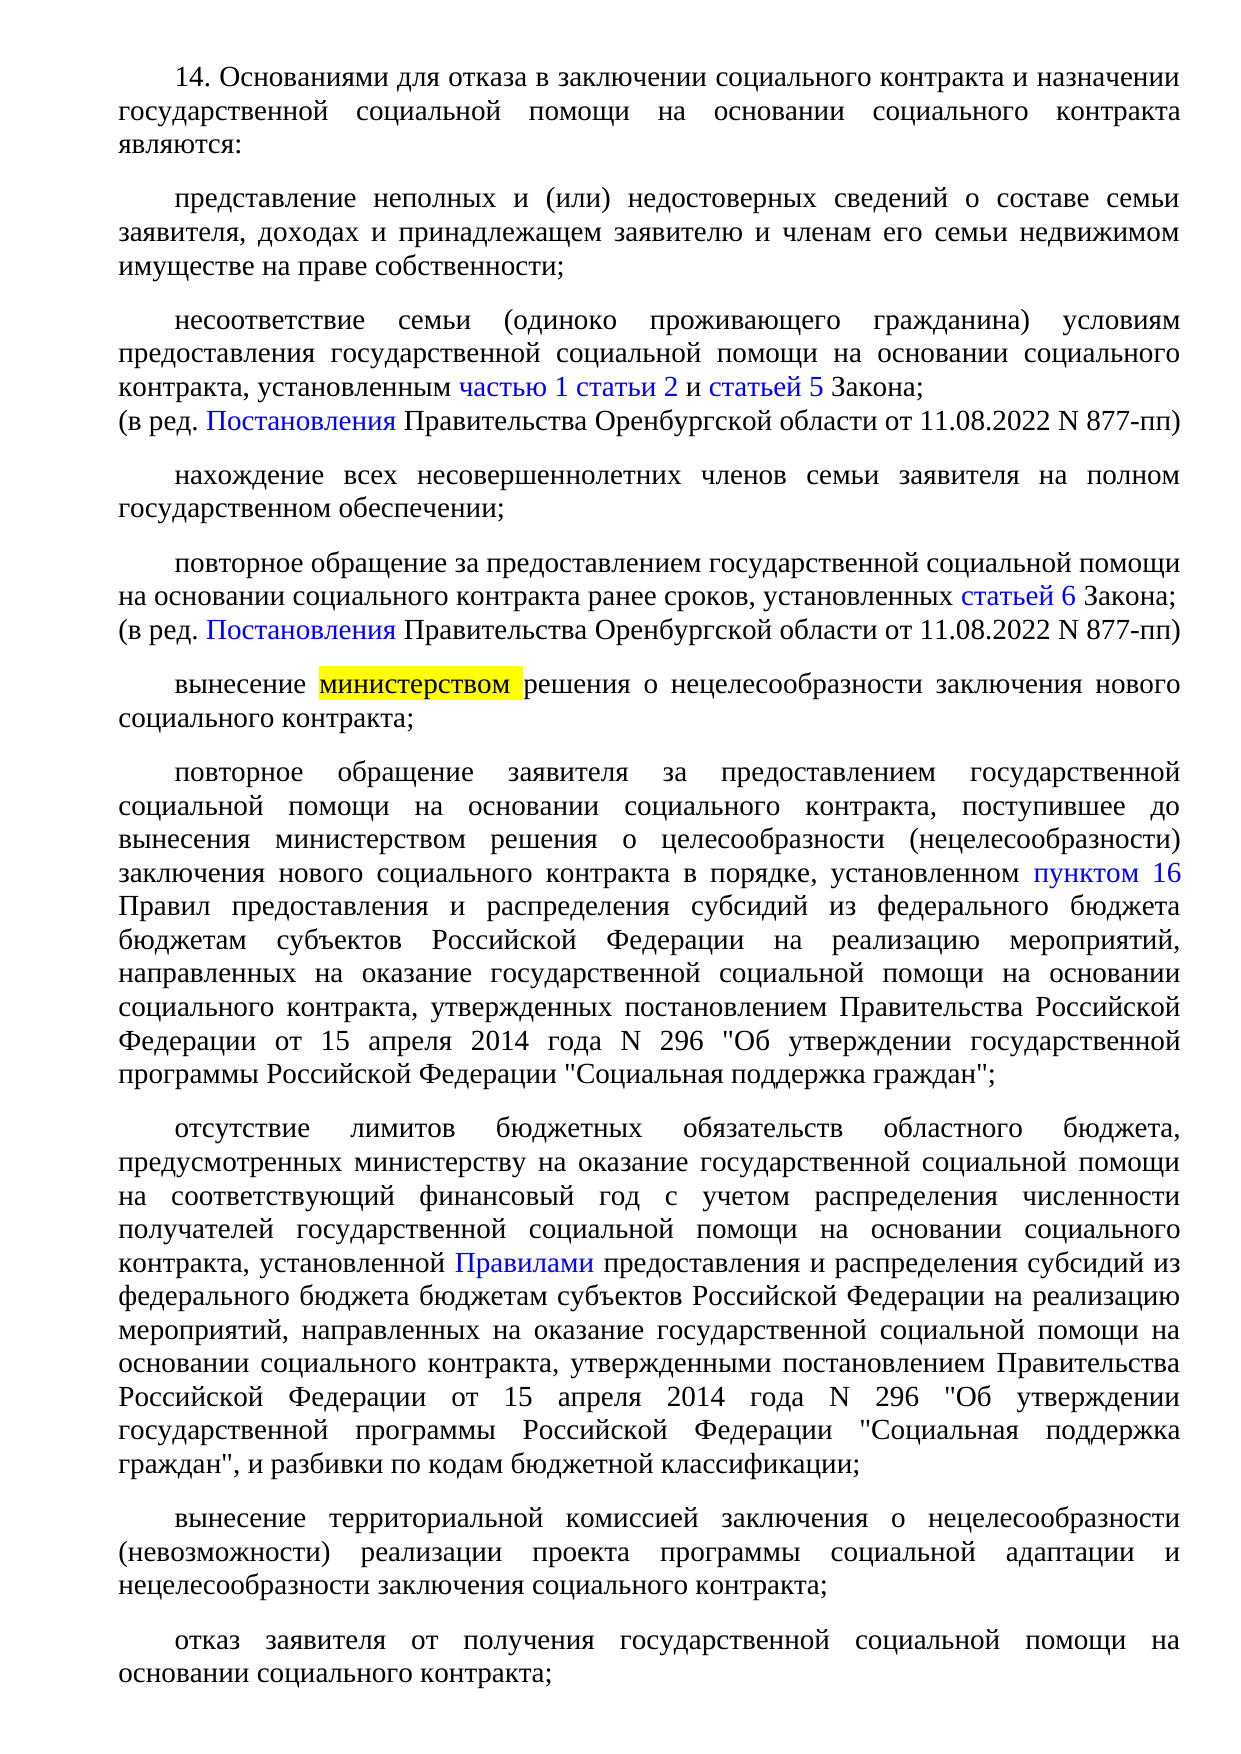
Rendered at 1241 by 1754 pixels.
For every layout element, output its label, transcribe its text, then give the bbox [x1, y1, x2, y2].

text (в ред. Постановления Правительства Оренбургской области от 11.08.2022 N 877-пп) [118, 612, 1181, 646]
text вынесение территориальной комиссией заключения о нецелесообразности (невозможности) реализации проекта программы социальной адаптации и нецелесообразности заключения социального контракта; [118, 1500, 1181, 1601]
text отсутствие лимитов бюджетных обязательств областного бюджета, предусмотренных министерству на оказание государственной социальной помощи на соответствующий финансовый год с учетом распределения численности получателей государственной социальной помощи на основании социального контракта, установленной Правилами предоставления и распределения субсидий из федерального бюджета бюджетам субъектов Российской Федерации на реализацию мероприятий, направленных на оказание государственной социальной помощи на основании социального контракта, утвержденными постановлением Правительства Российской Федерации от 15 апреля 2014 года N 296 "Об утверждении государственной программы Российской Федерации "Социальная поддержка граждан", и разбивки по кодам бюджетной классификации; [118, 1111, 1181, 1479]
text нахождение всех несовершеннолетних членов семьи заявителя на полном государственном обеспечении; [118, 457, 1181, 524]
text несоответствие семьи (одиноко проживающего гражданина) условиям предоставления государственной социальной помощи на основании социального контракта, установленным частью 1 статьи 2 и статьей 5 Закона; [118, 302, 1181, 403]
text (в ред. Постановления Правительства Оренбургской области от 11.08.2022 N 877-пп) [118, 403, 1181, 436]
text отказ заявителя от получения государственной социальной помощи на основании социального контракта; [118, 1622, 1181, 1689]
text вынесение министерством решения о нецелесообразности заключения нового социального контракта; [118, 666, 1181, 733]
text повторное обращение за предоставлением государственной социальной помощи на основании социального контракта ранее сроков, установленных статьей 6 Закона; [118, 545, 1181, 612]
text представление неполных и (или) недостоверных сведений о составе семьи заявителя, доходах и принадлежащем заявителю и членам его семьи недвижимом имуществе на праве собственности; [118, 181, 1181, 281]
text 14. Основаниями для отказа в заключении социального контракта и назначении государственной социальной помощи на основании социального контракта являются: [118, 59, 1181, 160]
text повторное обращение заявителя за предоставлением государственной социальной помощи на основании социального контракта, поступившее до вынесения министерством решения о целесообразности (нецелесообразности) заключения нового социального контракта в порядке, установленном пунктом 16 Правил предоставления и распределения субсидий из федерального бюджета бюджетам субъектов Российской Федерации на реализацию мероприятий, направленных на оказание государственной социальной помощи на основании социального контракта, утвержденных постановлением Правительства Российской Федерации от 15 апреля 2014 года N 296 "Об утверждении государственной программы Российской Федерации "Социальная поддержка граждан"; [118, 754, 1181, 1090]
